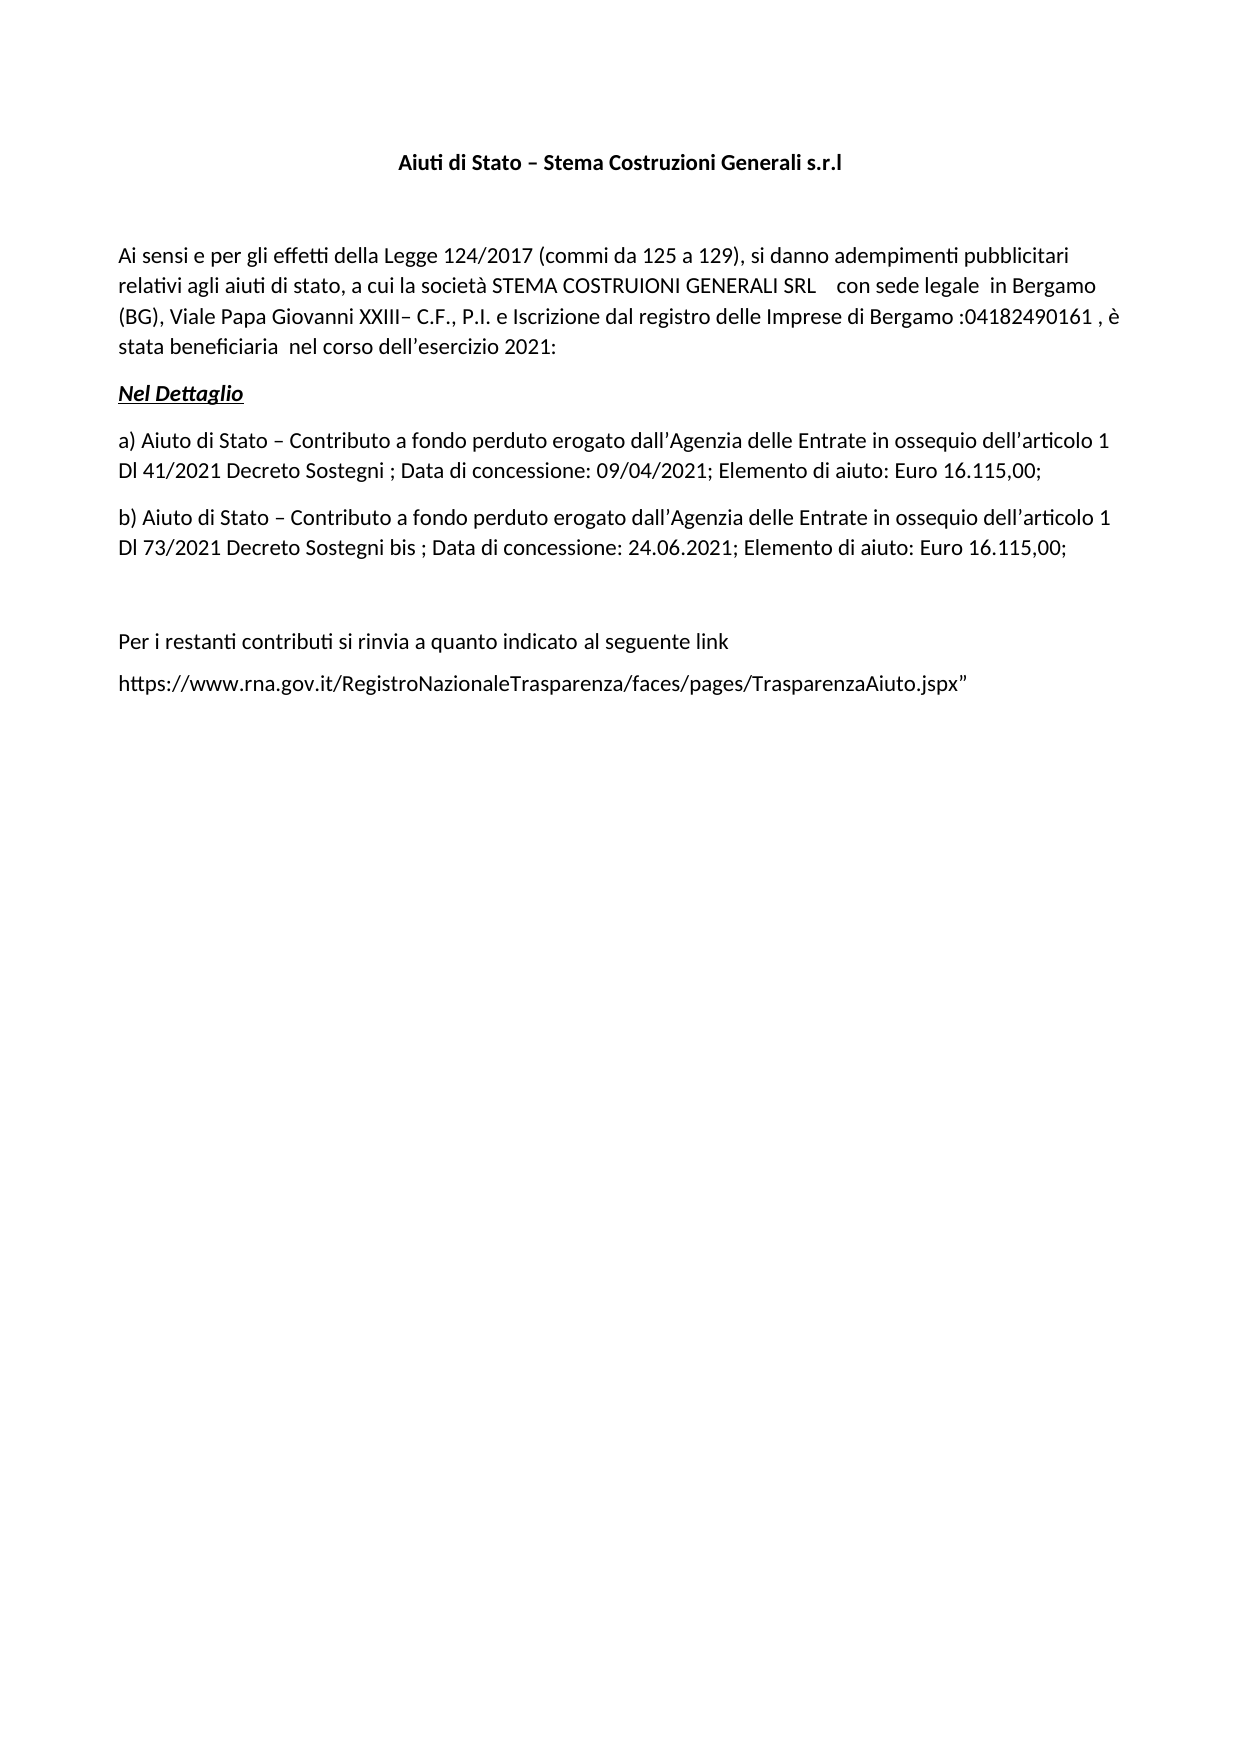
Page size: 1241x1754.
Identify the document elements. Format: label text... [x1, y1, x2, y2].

text Aiuti di Stato – Stema Costruzioni Generali s.r.l [118, 148, 1122, 176]
text Nel Dettaglio [118, 379, 1122, 407]
text Per i restanti contributi si rinvia a quanto indicato al seguente link [118, 627, 1122, 655]
text b) Aiuto di Stato – Contributo a fondo perduto erogato dall’Agenzia delle Entrate in ossequio dell’articolo 1 Dl 73/2021 Decreto Sostegni bis ; Data di concessione: 24.06.2021; Elemento di aiuto: Euro 16.115,00; [118, 503, 1122, 561]
text a) Aiuto di Stato – Contributo a fondo perduto erogato dall’Agenzia delle Entrate in ossequio dell’articolo 1 Dl 41/2021 Decreto Sostegni ; Data di concessione: 09/04/2021; Elemento di aiuto: Euro 16.115,00; [118, 426, 1122, 484]
text https://www.rna.gov.it/RegistroNazionaleTrasparenza/faces/pages/TrasparenzaAiuto.jspx” [118, 669, 1122, 697]
text Ai sensi e per gli effetti della Legge 124/2017 (commi da 125 a 129), si danno adempimenti pubblicitari relativi agli aiuti di stato, a cui la società STEMA COSTRUIONI GENERALI SRL con sede legale in Bergamo (BG), Viale Papa Giovanni XXIII– C.F., P.I. e Iscrizione dal registro delle Imprese di Bergamo :04182490161 , è stata beneficiaria nel corso dell’esercizio 2021: [118, 241, 1122, 360]
